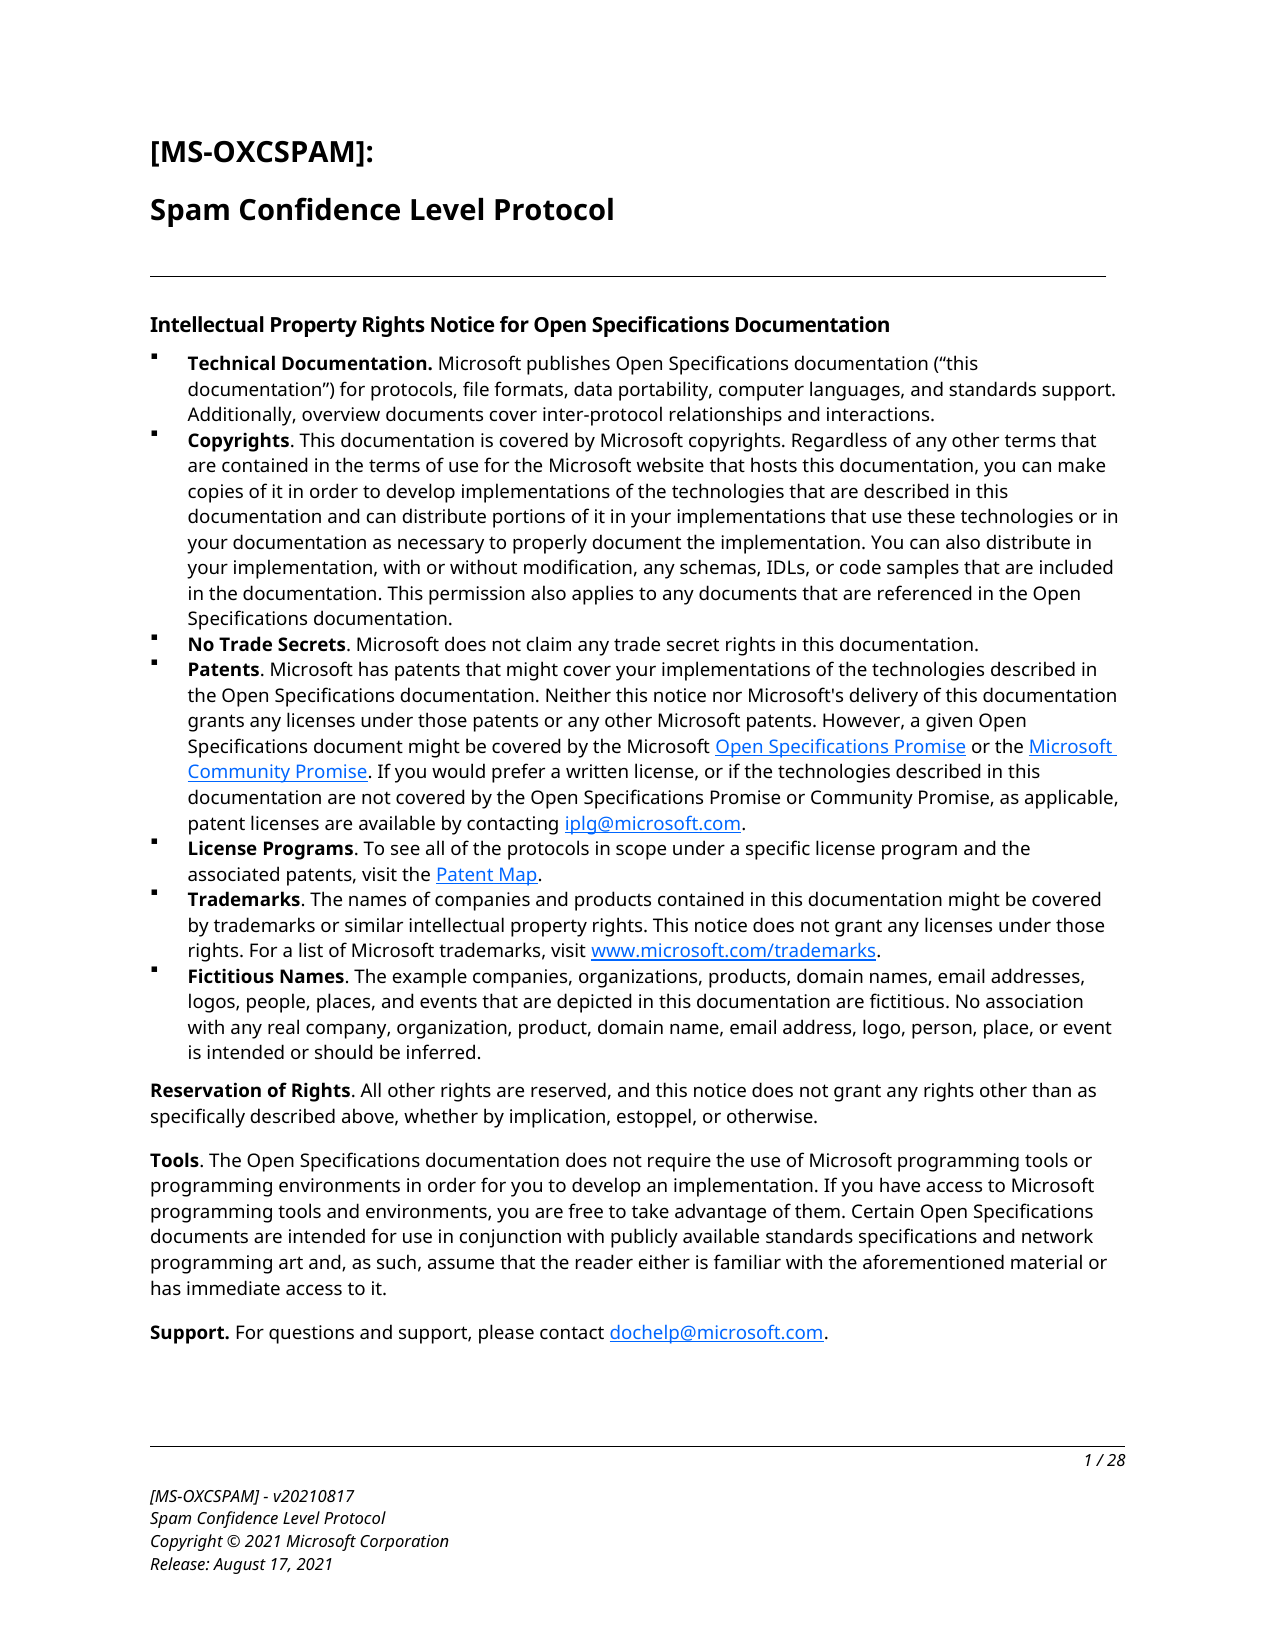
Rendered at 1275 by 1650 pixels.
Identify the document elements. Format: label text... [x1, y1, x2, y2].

list License Programs. To see all of the protocols in scope under a specific license program and the associated patents, visit the Patent Map. [150, 835, 1125, 886]
text Reservation of Rights. All other rights are reserved, and this notice does not grant any rights other than as specifically described above, whether by implication, estoppel, or otherwise. [150, 1077, 1125, 1128]
text Intellectual Property Rights Notice for Open Specifications Documentation [150, 310, 1125, 338]
list Trademarks. The names of companies and products contained in this documentation might be covered by trademarks or similar intellectual property rights. This notice does not grant any licenses under those rights. For a list of Microsoft trademarks, visit www.microsoft.com/trademarks. [150, 886, 1125, 963]
list Fictitious Names. The example companies, organizations, products, domain names, email addresses, logos, people, places, and events that are depicted in this documentation are fictitious. No association with any real company, organization, product, domain name, email address, logo, person, place, or event is intended or should be inferred. [150, 963, 1125, 1065]
list Patents. Microsoft has patents that might cover your implementations of the technologies described in the Open Specifications documentation. Neither this notice nor Microsoft's delivery of this documentation grants any licenses under those patents or any other Microsoft patents. However, a given Open Specifications document might be covered by the Microsoft Open Specifications Promise or the Microsoft Community Promise. If you would prefer a written license, or if the technologies described in this documentation are not covered by the Open Specifications Promise or Community Promise, as applicable, patent licenses are available by contacting iplg@microsoft.com. [150, 657, 1125, 835]
text Tools. The Open Specifications documentation does not require the use of Microsoft programming tools or programming environments in order for you to develop an implementation. If you have access to Microsoft programming tools and environments, you are free to take advantage of them. Certain Open Specifications documents are intended for use in conjunction with publicly available standards specifications and network programming art and, as such, assume that the reader either is familiar with the aforementioned material or has immediate access to it. [150, 1147, 1125, 1300]
text Support. For questions and support, please contact dochelp@microsoft.com. [150, 1319, 1125, 1345]
text [MS-OXCSPAM]: [150, 131, 1125, 171]
text Spam Confidence Level Protocol [150, 190, 1125, 229]
list Technical Documentation. Microsoft publishes Open Specifications documentation (“this documentation”) for protocols, file formats, data portability, computer languages, and standards support. Additionally, overview documents cover inter-protocol relationships and interactions. [150, 350, 1125, 427]
list Copyrights. This documentation is covered by Microsoft copyrights. Regardless of any other terms that are contained in the terms of use for the Microsoft website that hosts this documentation, you can make copies of it in order to develop implementations of the technologies that are described in this documentation and can distribute portions of it in your implementations that use these technologies or in your documentation as necessary to properly document the implementation. You can also distribute in your implementation, with or without modification, any schemas, IDLs, or code samples that are included in the documentation. This permission also applies to any documents that are referenced in the Open Specifications documentation. [150, 427, 1125, 631]
list No Trade Secrets. Microsoft does not claim any trade secret rights in this documentation. [150, 631, 1125, 657]
